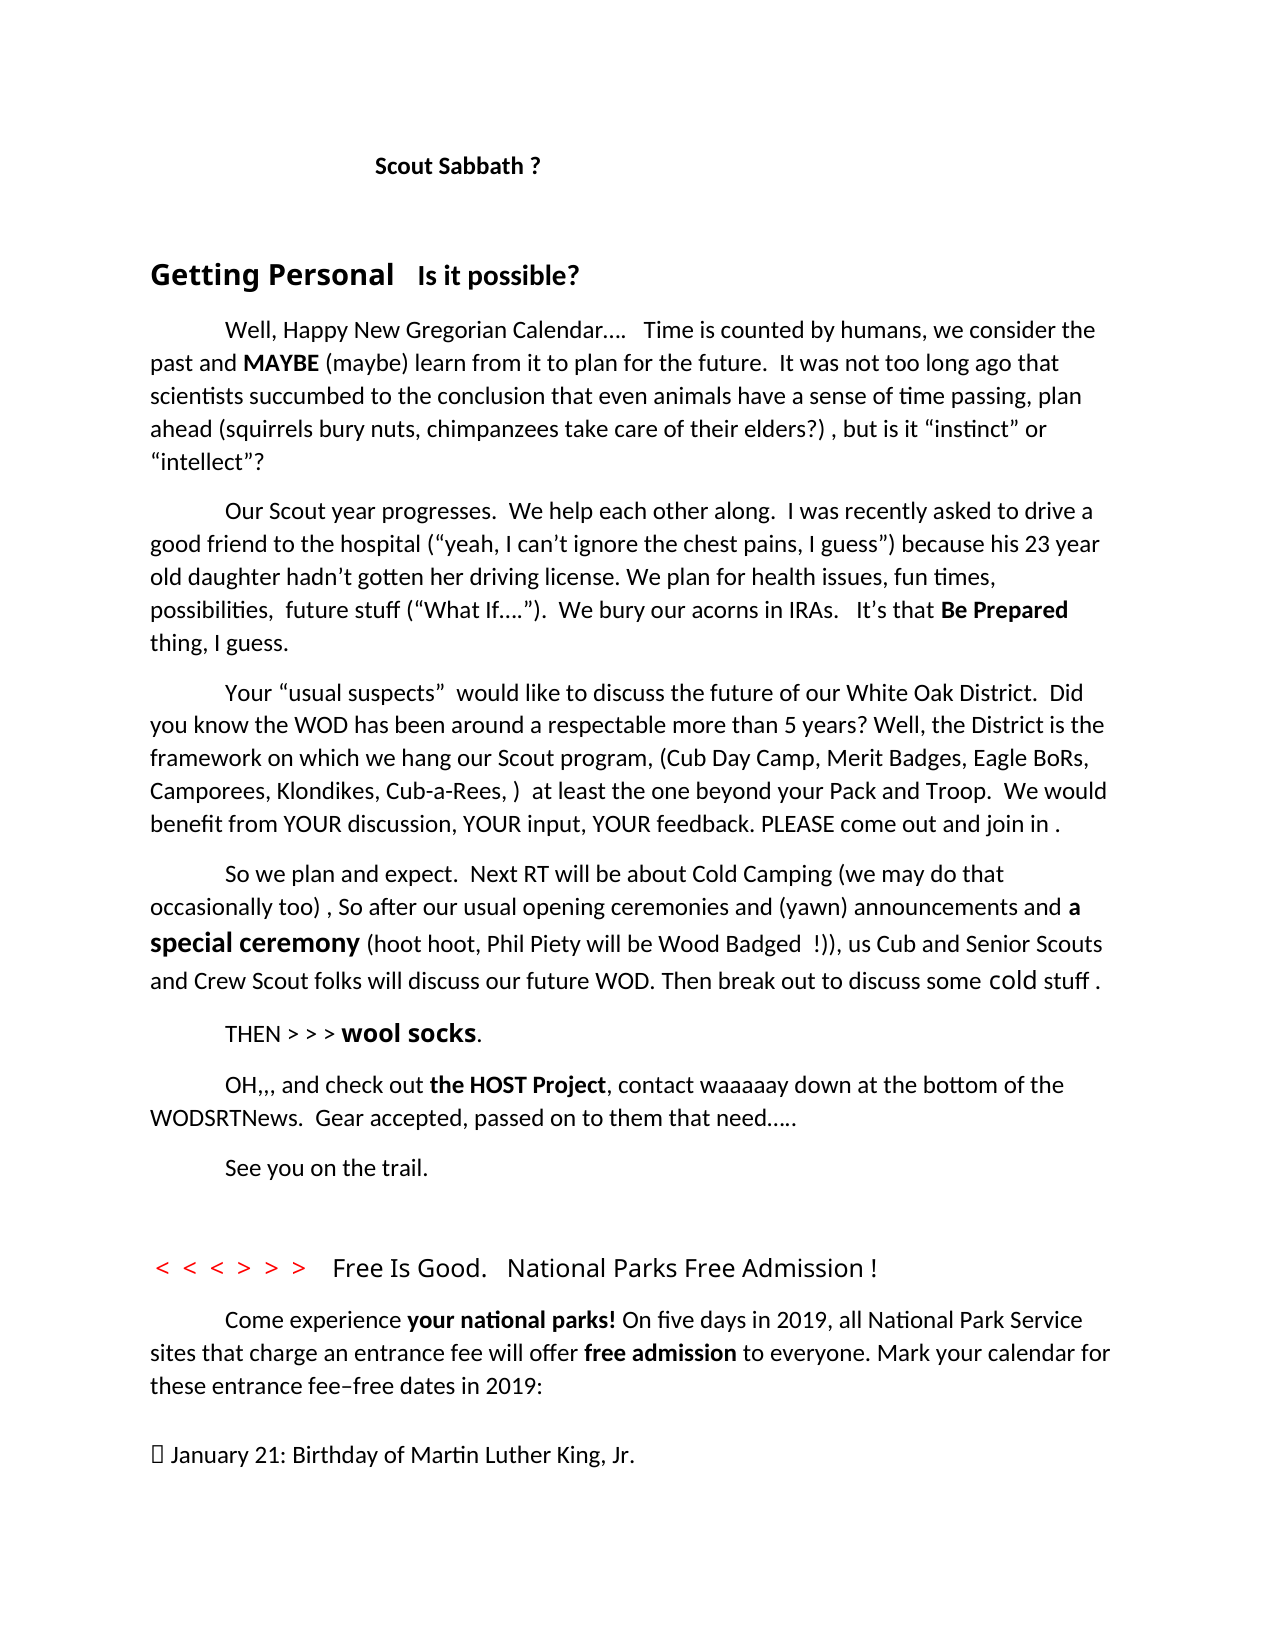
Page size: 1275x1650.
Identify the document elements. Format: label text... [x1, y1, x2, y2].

text Your “usual suspects” would like to discuss the future of our White Oak District. Did you know the WOD has been around a respectable more than 5 years? Well, the District is the framework on which we hang our Scout program, (Cub Day Camp, Merit Badges, Eagle BoRs, Camporees, Klondikes, Cub-a-Rees, ) at least the one beyond your Pack and Troop. We would benefit from YOUR discussion, YOUR input, YOUR feedback. PLEASE come out and join in . [150, 677, 1125, 839]
text Scout Sabbath ? [300, 150, 1125, 181]
text THEN > > > wool socks. [150, 1016, 1125, 1050]
text Getting Personal Is it possible? [150, 255, 1125, 294]
text See you on the trail. [150, 1152, 1125, 1182]
text So we plan and expect. Next RT will be about Cold Camping (we may do that occasionally too) , So after our usual opening ceremonies and (yawn) announcements and a special ceremony (hoot hoot, Phil Piety will be Wood Badged !)), us Cub and Senior Scouts and Crew Scout folks will discuss our future WOD. Then break out to discuss some cold stuff . [150, 858, 1125, 997]
text < < < > > > Free Is Good. National Parks Free Admission ! [150, 1251, 1125, 1285]
text OH,,, and check out the HOST Project, contact waaaaay down at the bottom of the WODSRTNews. Gear accepted, passed on to them that need….. [150, 1069, 1125, 1133]
text Well, Happy New Gregorian Calendar…. Time is counted by humans, we consider the past and MAYBE (maybe) learn from it to plan for the future. It was not too long ago that scientists succumbed to the conclusion that even animals have a sense of time passing, plan ahead (squirrels bury nuts, chimpanzees take care of their elders?) , but is it “instinct” or “intellect”? [150, 314, 1125, 476]
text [150, 1304, 1125, 1471]
text Our Scout year progresses. We help each other along. I was recently asked to drive a good friend to the hospital (“yeah, I can’t ignore the chest pains, I guess”) because his 23 year old daughter hadn’t gotten her driving license. We plan for health issues, fun times, possibilities, future stuff (“What If….”). We bury our acorns in IRAs. It’s that Be Prepared thing, I guess. [150, 495, 1125, 658]
